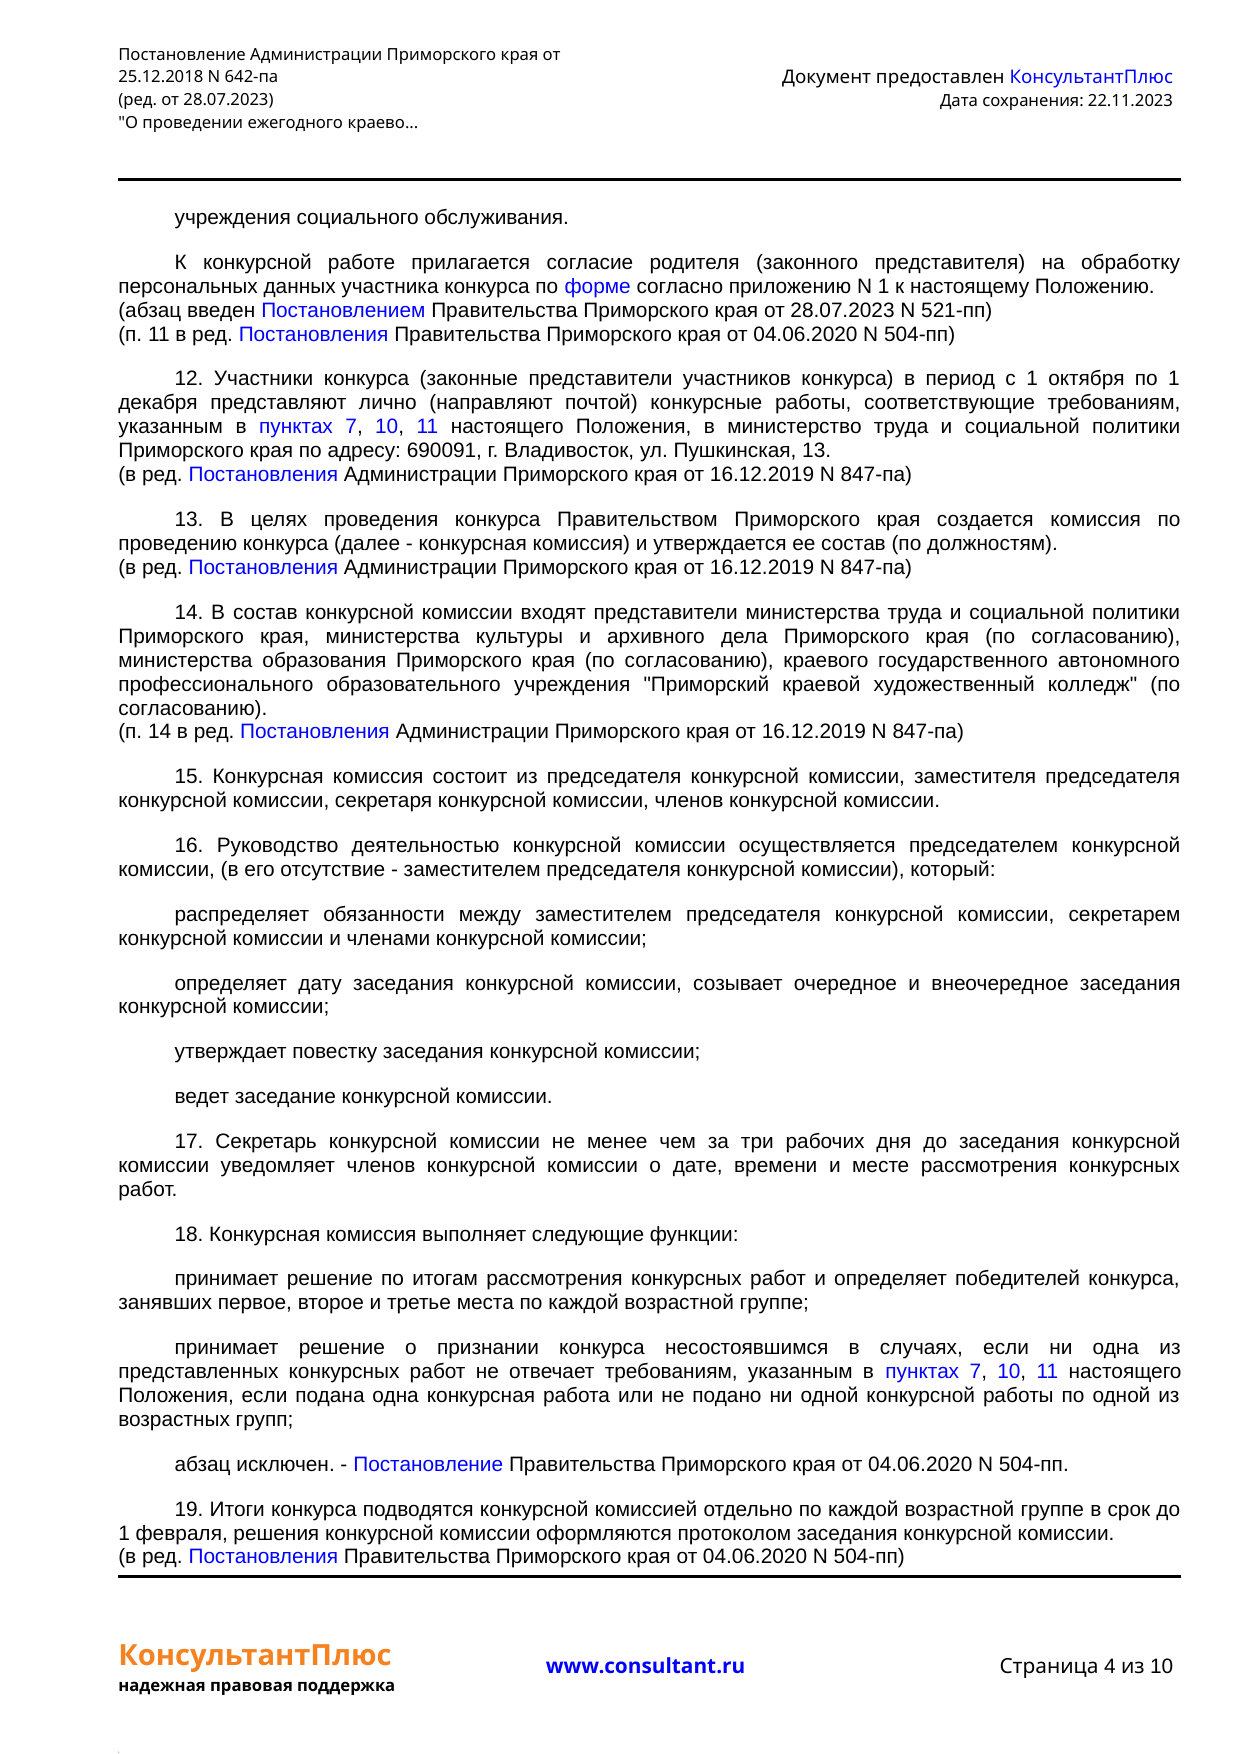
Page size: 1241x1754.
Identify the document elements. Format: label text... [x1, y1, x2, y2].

text (в ред. Постановления Администрации Приморского края от 16.12.2019 N 847-па) [118, 462, 1181, 486]
text утверждает повестку заседания конкурсной комиссии; [118, 1039, 1181, 1063]
text ведет заседание конкурсной комиссии. [118, 1084, 1181, 1108]
text учреждения социального обслуживания. [118, 205, 1181, 229]
text 12. Участники конкурса (законные представители участников конкурса) в период с 1 октября по 1 декабря представляют лично (направляют почтой) конкурсные работы, соответствующие требованиям, указанным в пунктах 7, 10, 11 настоящего Положения, в министерство труда и социальной политики Приморского края по адресу: 690091, г. Владивосток, ул. Пушкинская, 13. [118, 366, 1181, 462]
text 14. В состав конкурсной комиссии входят представители министерства труда и социальной политики Приморского края, министерства культуры и архивного дела Приморского края (по согласованию), министерства образования Приморского края (по согласованию), краевого государственного автономного профессионального образовательного учреждения "Приморский краевой художественный колледж" (по согласованию). [118, 599, 1181, 719]
text 13. В целях проведения конкурса Правительством Приморского края создается комиссия по проведению конкурса (далее - конкурсная комиссия) и утверждается ее состав (по должностям). [118, 507, 1181, 555]
text (в ред. Постановления Администрации Приморского края от 16.12.2019 N 847-па) [118, 555, 1181, 579]
text К конкурсной работе прилагается согласие родителя (законного представителя) на обработку персональных данных участника конкурса по форме согласно приложению N 1 к настоящему Положению. [118, 249, 1181, 297]
text принимает решение по итогам рассмотрения конкурсных работ и определяет победителей конкурса, занявших первое, второе и третье места по каждой возрастной группе; [118, 1266, 1181, 1314]
text 15. Конкурсная комиссия состоит из председателя конкурсной комиссии, заместителя председателя конкурсной комиссии, секретаря конкурсной комиссии, членов конкурсной комиссии. [118, 764, 1181, 812]
text 16. Руководство деятельностью конкурсной комиссии осуществляется председателем конкурсной комиссии, (в его отсутствие - заместителем председателя конкурсной комиссии), который: [118, 833, 1181, 881]
text распределяет обязанности между заместителем председателя конкурсной комиссии, секретарем конкурсной комиссии и членами конкурсной комиссии; [118, 902, 1181, 949]
text (абзац введен Постановлением Правительства Приморского края от 28.07.2023 N 521-пп) [118, 297, 1181, 321]
text 17. Секретарь конкурсной комиссии не менее чем за три рабочих дня до заседания конкурсной комиссии уведомляет членов конкурсной комиссии о дате, времени и месте рассмотрения конкурсных работ. [118, 1129, 1181, 1201]
text принимает решение о признании конкурса несостоявшимся в случаях, если ни одна из представленных конкурсных работ не отвечает требованиям, указанным в пунктах 7, 10, 11 настоящего Положения, если подана одна конкурсная работа или не подано ни одной конкурсной работы по одной из возрастных групп; [118, 1335, 1181, 1431]
text (п. 11 в ред. Постановления Правительства Приморского края от 04.06.2020 N 504-пп) [118, 321, 1181, 345]
text (п. 14 в ред. Постановления Администрации Приморского края от 16.12.2019 N 847-па) [118, 719, 1181, 743]
text 19. Итоги конкурса подводятся конкурсной комиссией отдельно по каждой возрастной группе в срок до 1 февраля, решения конкурсной комиссии оформляются протоколом заседания конкурсной комиссии. [118, 1496, 1181, 1544]
text 18. Конкурсная комиссия выполняет следующие функции: [118, 1221, 1181, 1245]
text (в ред. Постановления Правительства Приморского края от 04.06.2020 N 504-пп) [118, 1544, 1181, 1568]
text абзац исключен. - Постановление Правительства Приморского края от 04.06.2020 N 504-пп. [118, 1452, 1181, 1476]
text определяет дату заседания конкурсной комиссии, созывает очередное и внеочередное заседания конкурсной комиссии; [118, 970, 1181, 1018]
